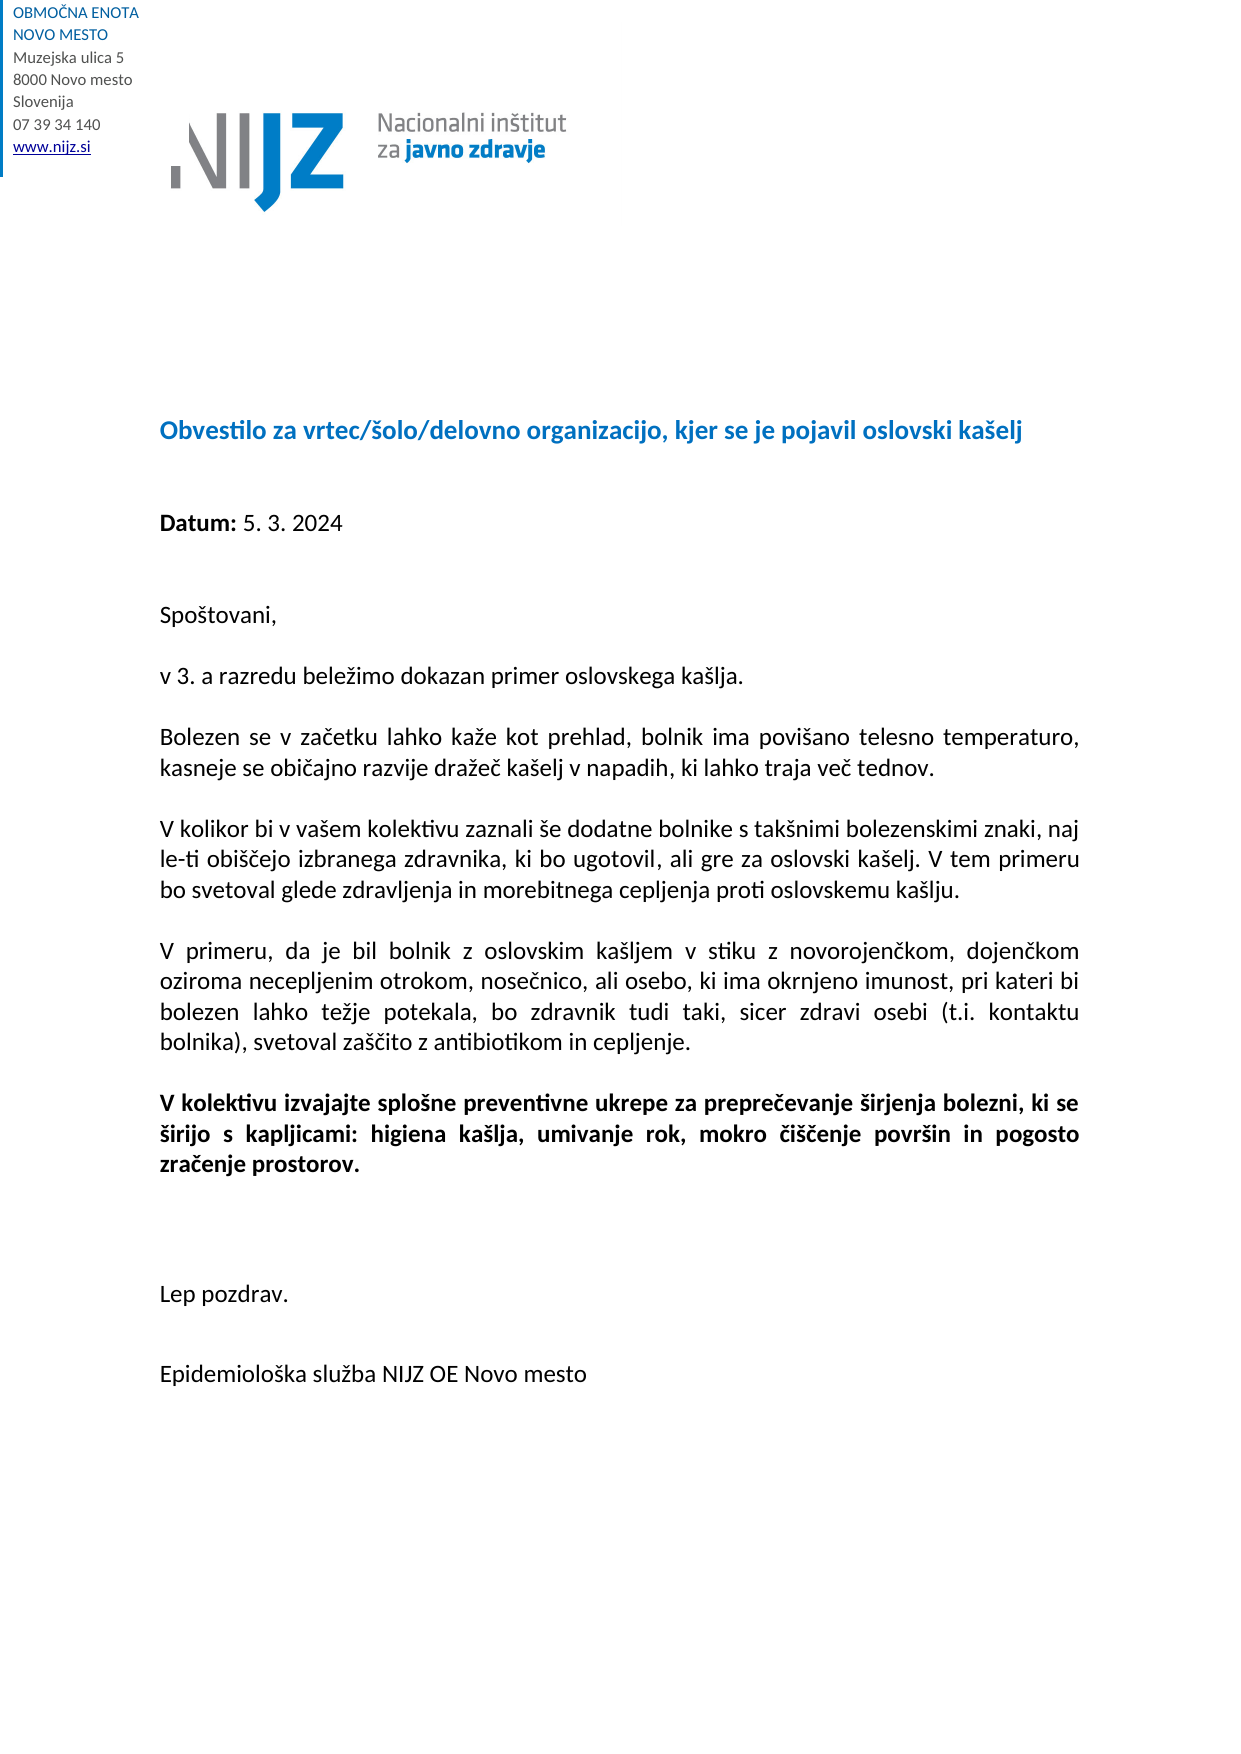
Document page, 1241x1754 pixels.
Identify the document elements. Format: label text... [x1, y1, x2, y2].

text V primeru, da je bil bolnik z oslovskim kašljem v stiku z novorojenčkom, dojenčkom oziroma necepljenim otrokom, nosečnico, ali osebo, ki ima okrnjeno imunost, pri kateri bi bolezen lahko težje potekala, bo zdravnik tudi taki, sicer zdravi osebi (t.i. kontaktu bolnika), svetoval zaščito z antibiotikom in cepljenje. [159, 935, 1081, 1057]
text Spoštovani, [159, 599, 1081, 629]
text v 3. a razredu beležimo dokazan primer oslovskega kašlja. [159, 660, 1081, 691]
text Epidemiološka služba NIJZ OE Novo mesto [159, 1358, 1081, 1389]
text V kolektivu izvajajte splošne preventivne ukrepe za preprečevanje širjenja bolezni, ki se širijo s kapljicami: higiena kašlja, umivanje rok, mokro čiščenje površin in pogosto zračenje prostorov. [159, 1087, 1081, 1179]
text V kolikor bi v vašem kolektivu zaznali še dodatne bolnike s takšnimi bolezenskimi znaki, naj le-ti obiščejo izbranega zdravnika, ki bo ugotovil, ali gre za oslovski kašelj. V tem primeru bo svetoval glede zdravljenja in morebitnega cepljenja proti oslovskemu kašlju. [159, 813, 1081, 904]
text Lep pozdrav. [159, 1278, 1081, 1309]
text Obvestilo za vrtec/šolo/delovno organizacijo, kjer se je pojavil oslovski kašelj [159, 413, 1081, 446]
text Datum: 5. 3. 2024 [159, 507, 1081, 538]
text Bolezen se v začetku lahko kaže kot prehlad, bolnik ima povišano telesno temperaturo, kasneje se običajno razvije dražeč kašelj v napadih, ki lahko traja več tednov. [159, 721, 1081, 782]
picture [2, 22, 1241, 226]
